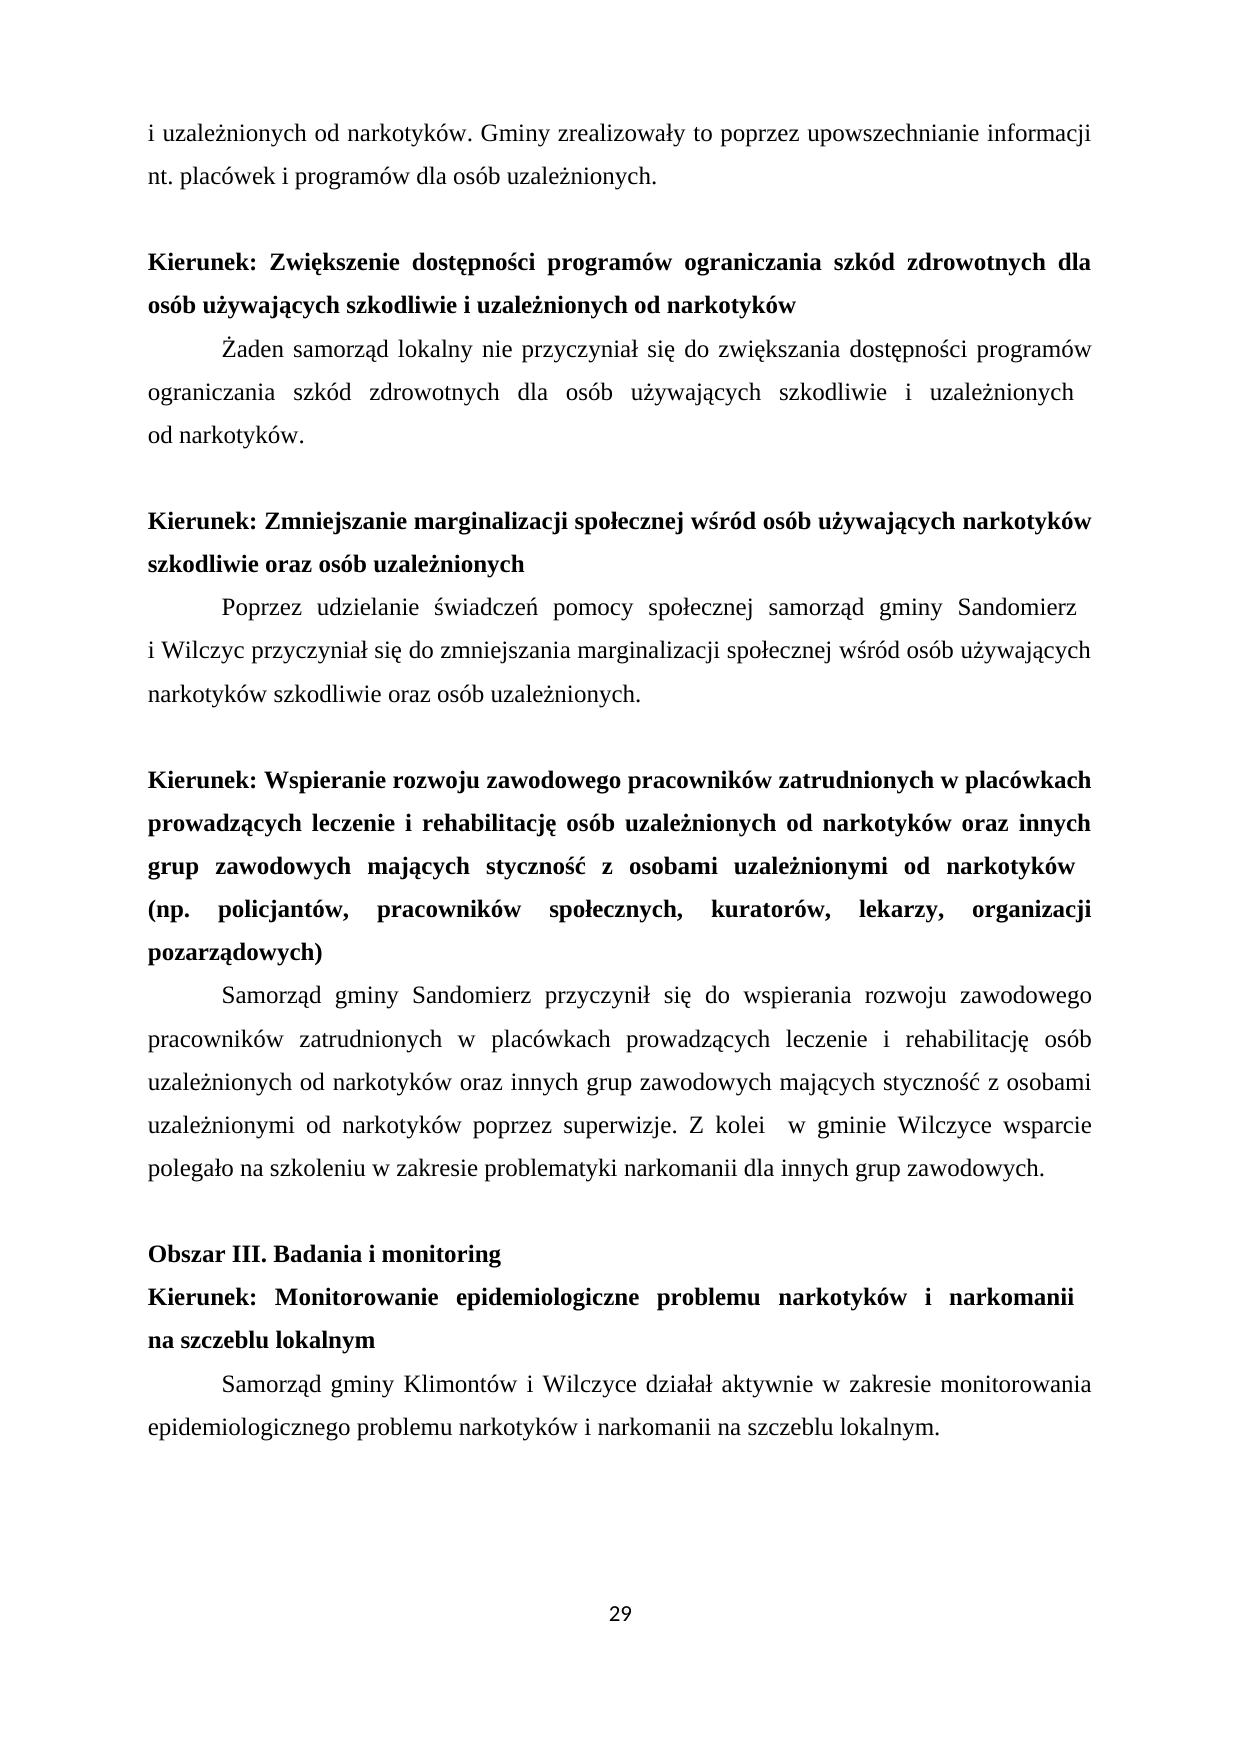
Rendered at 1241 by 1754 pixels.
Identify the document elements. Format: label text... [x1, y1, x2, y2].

text Samorząd gminy Klimontów i Wilczyce działał aktywnie w zakresie monitorowania epidemiologicznego problemu narkotyków i narkomanii na szczeblu lokalnym. [148, 1369, 1092, 1441]
text Obszar III. Badania i monitoring [148, 1239, 1092, 1268]
text Żaden samorząd lokalny nie przyczyniał się do zwiększania dostępności programów ograniczania szkód zdrowotnych dla osób używających szkodliwie i uzależnionych od narkotyków. [148, 334, 1092, 449]
text Poprzez udzielanie świadczeń pomocy społecznej samorząd gminy Sandomierz i Wilczyc przyczyniał się do zmniejszania marginalizacji społecznej wśród osób używających narkotyków szkodliwie oraz osób uzależnionych. [148, 592, 1092, 707]
text Samorząd gminy Sandomierz przyczynił się do wspierania rozwoju zawodowego pracowników zatrudnionych w placówkach prowadzących leczenie i rehabilitację osób uzależnionych od narkotyków oraz innych grup zawodowych mających styczność z osobami uzależnionymi od narkotyków poprzez superwizje. Z kolei w gminie Wilczyce wsparcie polegało na szkoleniu w zakresie problematyki narkomanii dla innych grup zawodowych. [148, 981, 1092, 1182]
text Kierunek: Zmniejszanie marginalizacji społecznej wśród osób używających narkotyków szkodliwie oraz osób uzależnionych [148, 506, 1092, 578]
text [148, 118, 1092, 190]
text Kierunek: Zwiększenie dostępności programów ograniczania szkód zdrowotnych dla osób używających szkodliwie i uzależnionych od narkotyków [148, 247, 1092, 319]
text Kierunek: Wspieranie rozwoju zawodowego pracowników zatrudnionych w placówkach prowadzących leczenie i rehabilitację osób uzależnionych od narkotyków oraz innych grup zawodowych mających styczność z osobami uzależnionymi od narkotyków (np. policjantów, pracowników społecznych, kuratorów, lekarzy, organizacji pozarządowych) [148, 765, 1092, 966]
text Kierunek: Monitorowanie epidemiologiczne problemu narkotyków i narkomanii na szczeblu lokalnym [148, 1282, 1092, 1354]
